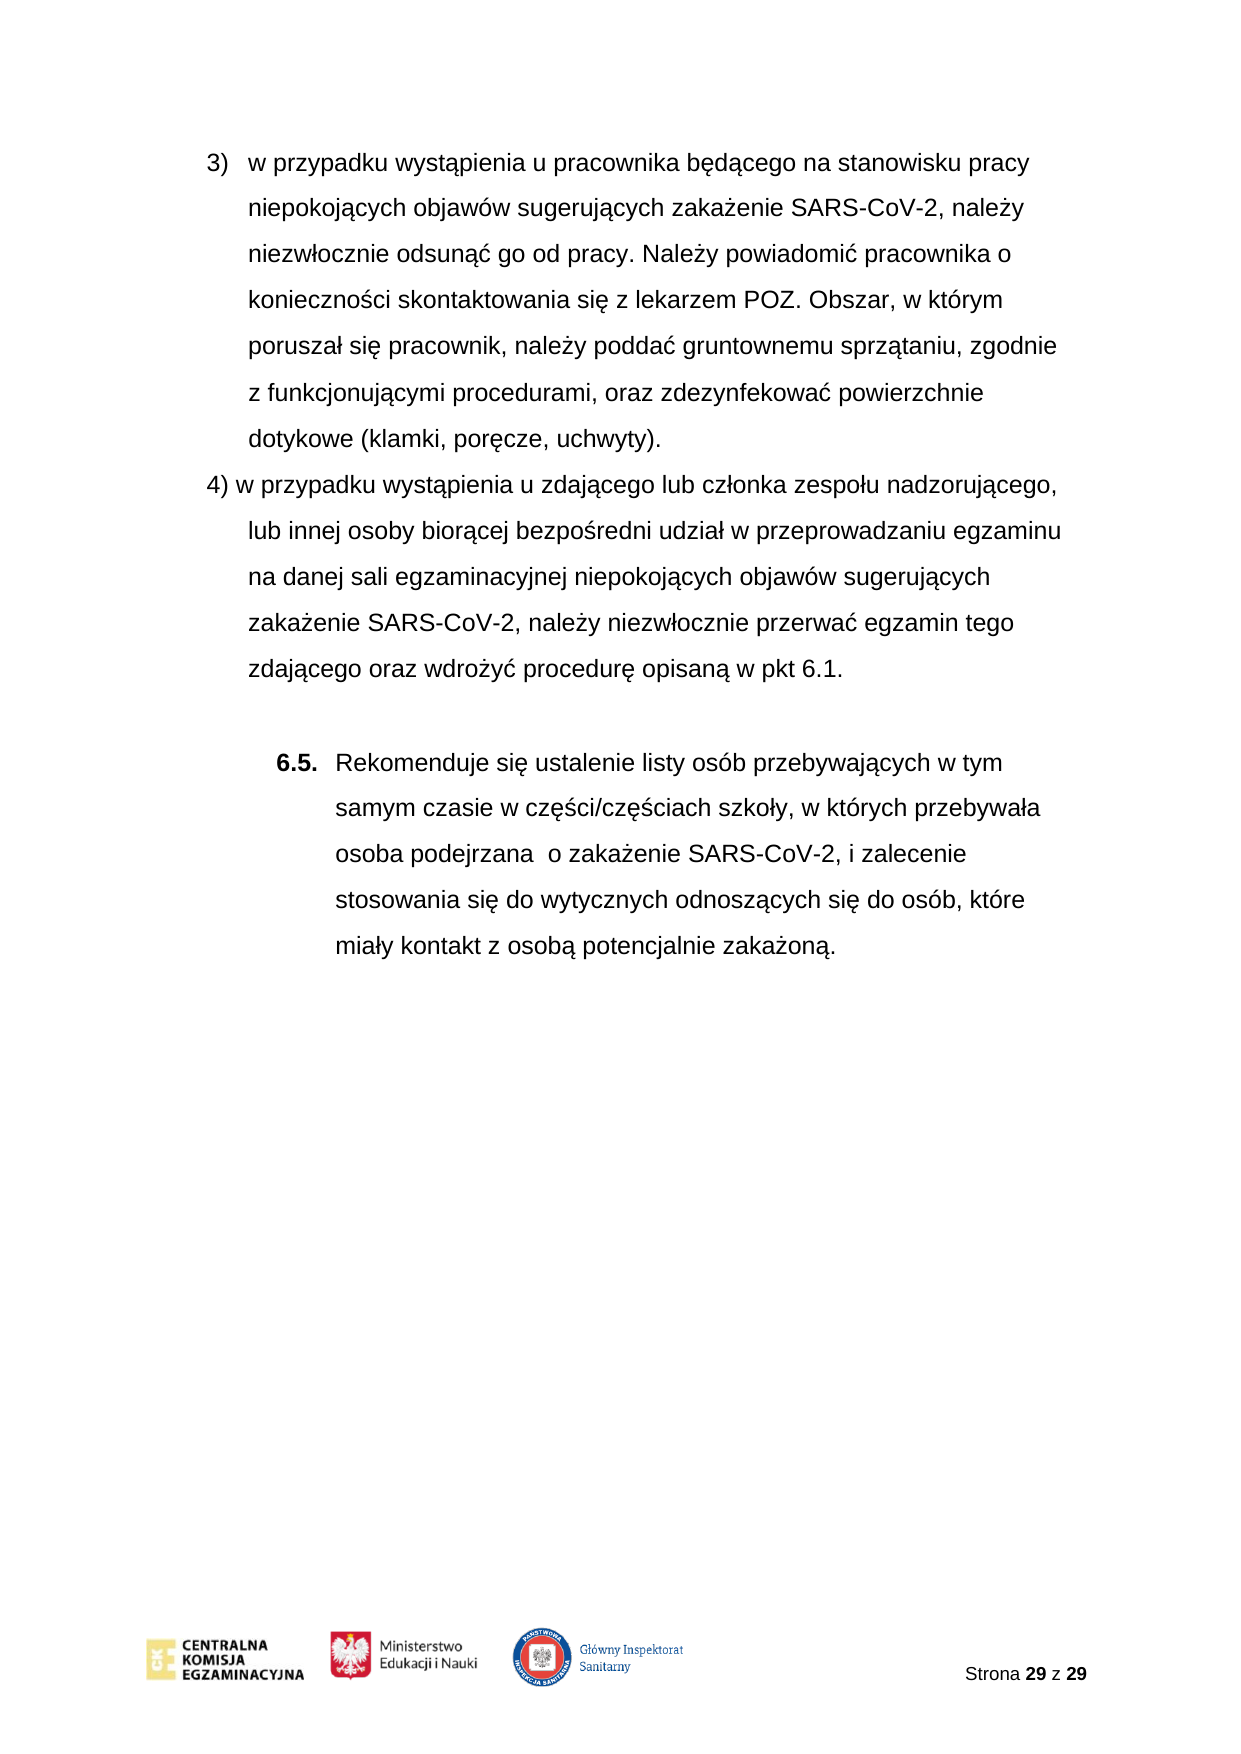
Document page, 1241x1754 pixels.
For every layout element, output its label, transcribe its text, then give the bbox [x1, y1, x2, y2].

text 4) w przypadku wystąpienia u zdającego lub członka zespołu nadzorującego, lub innej osoby biorącej bezpośredni udział w przeprowadzaniu egzaminu na danej sali egzaminacyjnej niepokojących objawów sugerujących zakażenie SARS-CoV-2, należy niezwłocznie przerwać egzamin tego zdającego oraz wdrożyć procedurę opisaną w pkt 6.1. [206, 470, 1091, 683]
list w przypadku wystąpienia u pracownika będącego na stanowisku pracy niepokojących objawów sugerujących zakażenie SARS-CoV-2, należy niezwłocznie odsunąć go od pracy. Należy powiadomić pracownika o konieczności skontaktowania się z lekarzem POZ. Obszar, w którym poruszał się pracownik, należy poddać gruntownemu sprzątaniu, zgodnie [206, 147, 1058, 360]
picture [512, 1627, 683, 1687]
list Rekomenduje się ustalenie listy osób przebywających w tym samym czasie w części/częściach szkoły, w których przebywała osoba podejrzana o zakażenie SARS-CoV-2, i zalecenie stosowania się do wytycznych odnoszących się do osób, które miały kontakt z osobą potencjalnie zakażoną. [276, 747, 1091, 960]
picture [328, 1630, 478, 1681]
text z funkcjonującymi procedurami, oraz zdezynfekować powierzchnie dotykowe (klamki, poręcze, uchwyty). [248, 378, 1091, 452]
picture [146, 1638, 304, 1681]
